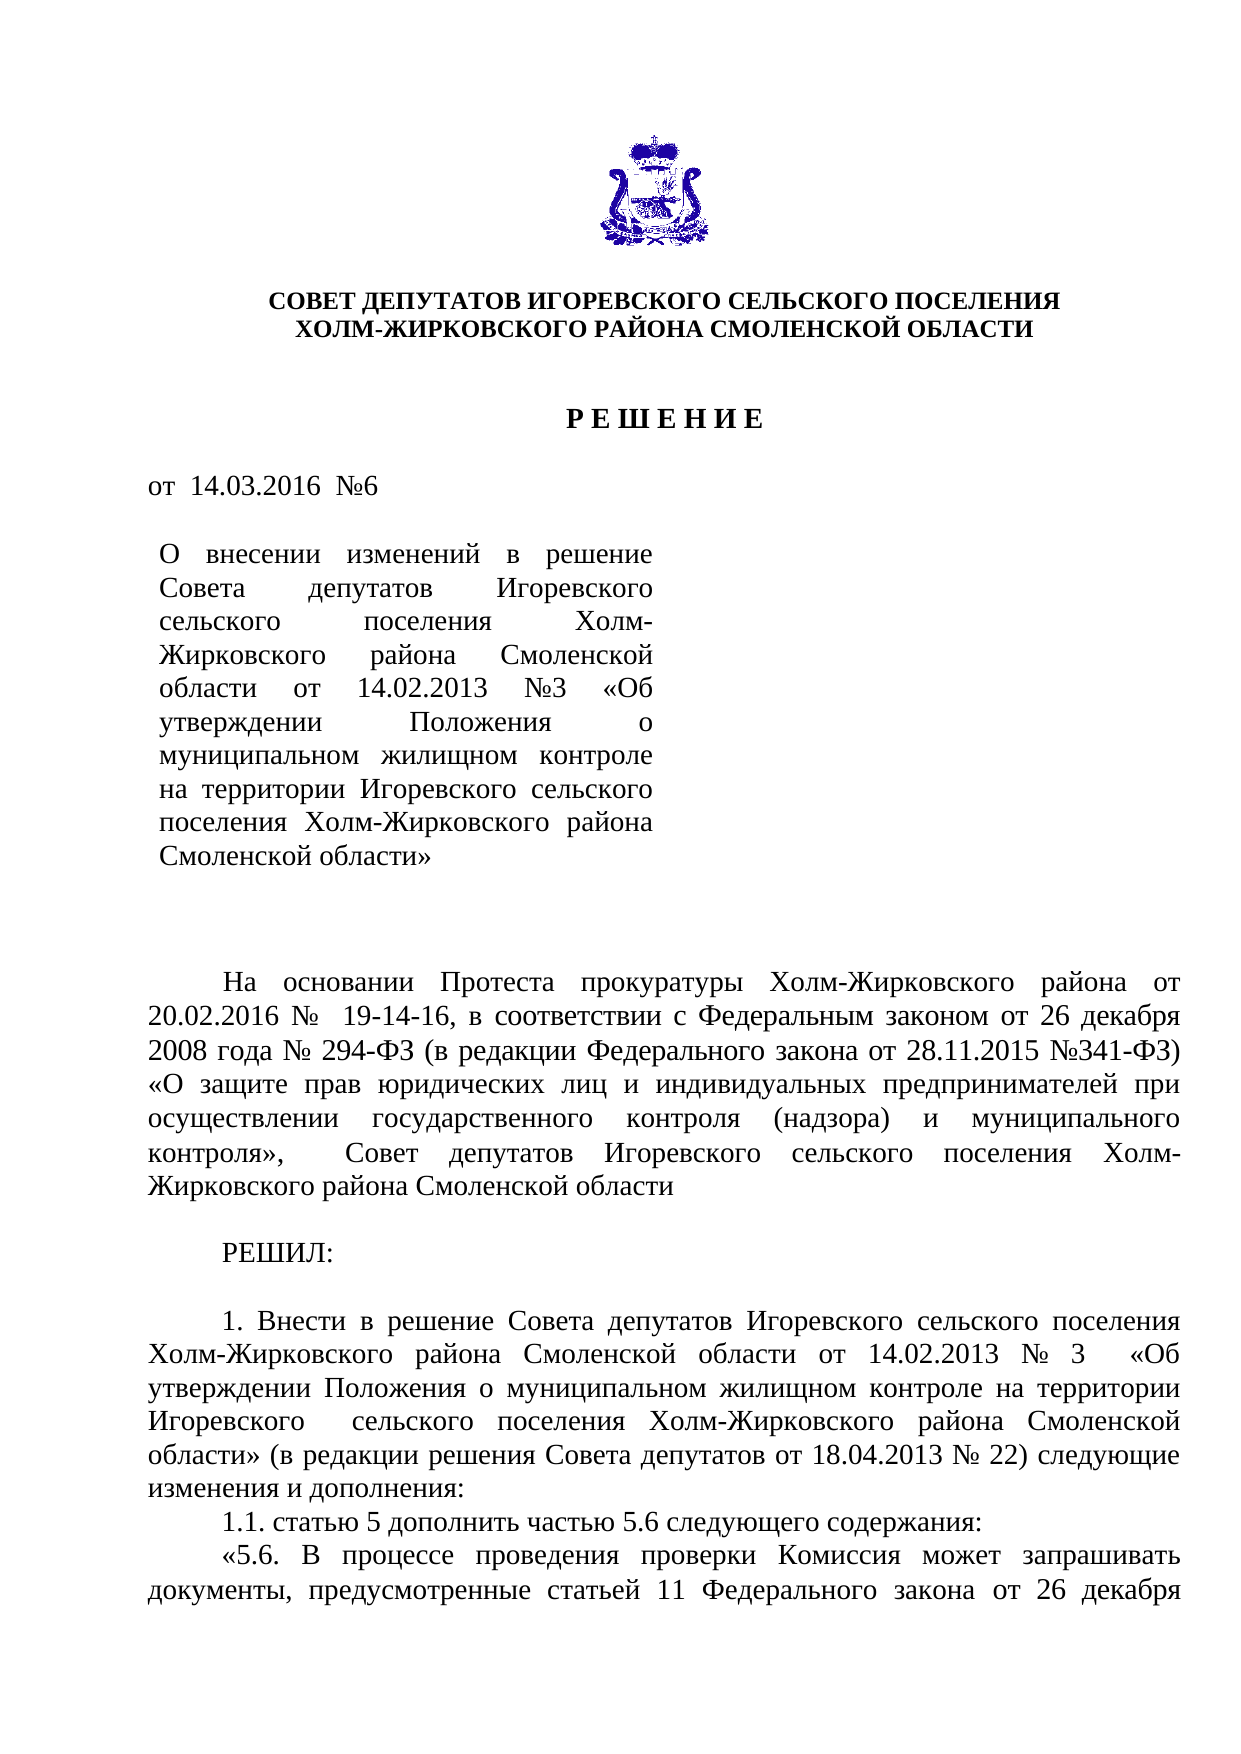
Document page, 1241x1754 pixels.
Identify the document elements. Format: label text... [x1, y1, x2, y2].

text СОВЕТ ДЕПУТАТОВ ИГОРЕВСКОГО СЕЛЬСКОГО ПОСЕЛЕНИЯ [148, 286, 1181, 314]
text ХОЛМ-ЖИРКОВСКОГО РАЙОНА СМОЛЕНСКОЙ ОБЛАСТИ [148, 314, 1181, 343]
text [148, 1537, 1181, 1606]
table_header О внесении изменений в решение Совета депутатов Игоревского сельского поселения Холм-Жирковского района Смоленской области от 14.02.2013 №3 «Об утверждении Положения о муниципальном жилищном контроле на территории Игоревского сельского поселения Холм-Жирковского района Смоленской области» [142, 536, 664, 939]
title 1.1. статью 5 дополнить частью 5.6 следующего содержания: [148, 1504, 1187, 1537]
picture [598, 133, 713, 249]
text Р Е Ш Е Н И Е [148, 401, 1181, 434]
text РЕШИЛ: [148, 1236, 1181, 1269]
text от 14.03.2016 №6 [148, 468, 1181, 502]
text 1. Внести в решение Совета депутатов Игоревского сельского поселения Холм-Жирковского района Смоленской области от 14.02.2013 № 3 «Об утверждении Положения о муниципальном жилищном контроле на территории Игоревского сельского поселения Холм-Жирковского района Смоленской области» (в редакции решения Совета депутатов от 18.04.2013 № 22) следующие изменения и дополнения: [148, 1303, 1181, 1504]
text На основании Протеста прокуратуры Холм-Жирковского района от 20.02.2016 № 19-14-16, в соответствии с Федеральным законом от 26 декабря 2008 года № 294-ФЗ (в редакции Федерального закона от 28.11.2015 №341-ФЗ) «О защите прав юридических лиц и индивидуальных предпринимателей при осуществлении государственного контроля (надзора) и муниципального контроля», Совет депутатов Игоревского сельского поселения Холм-Жирковского района Смоленской области [148, 964, 1181, 1202]
